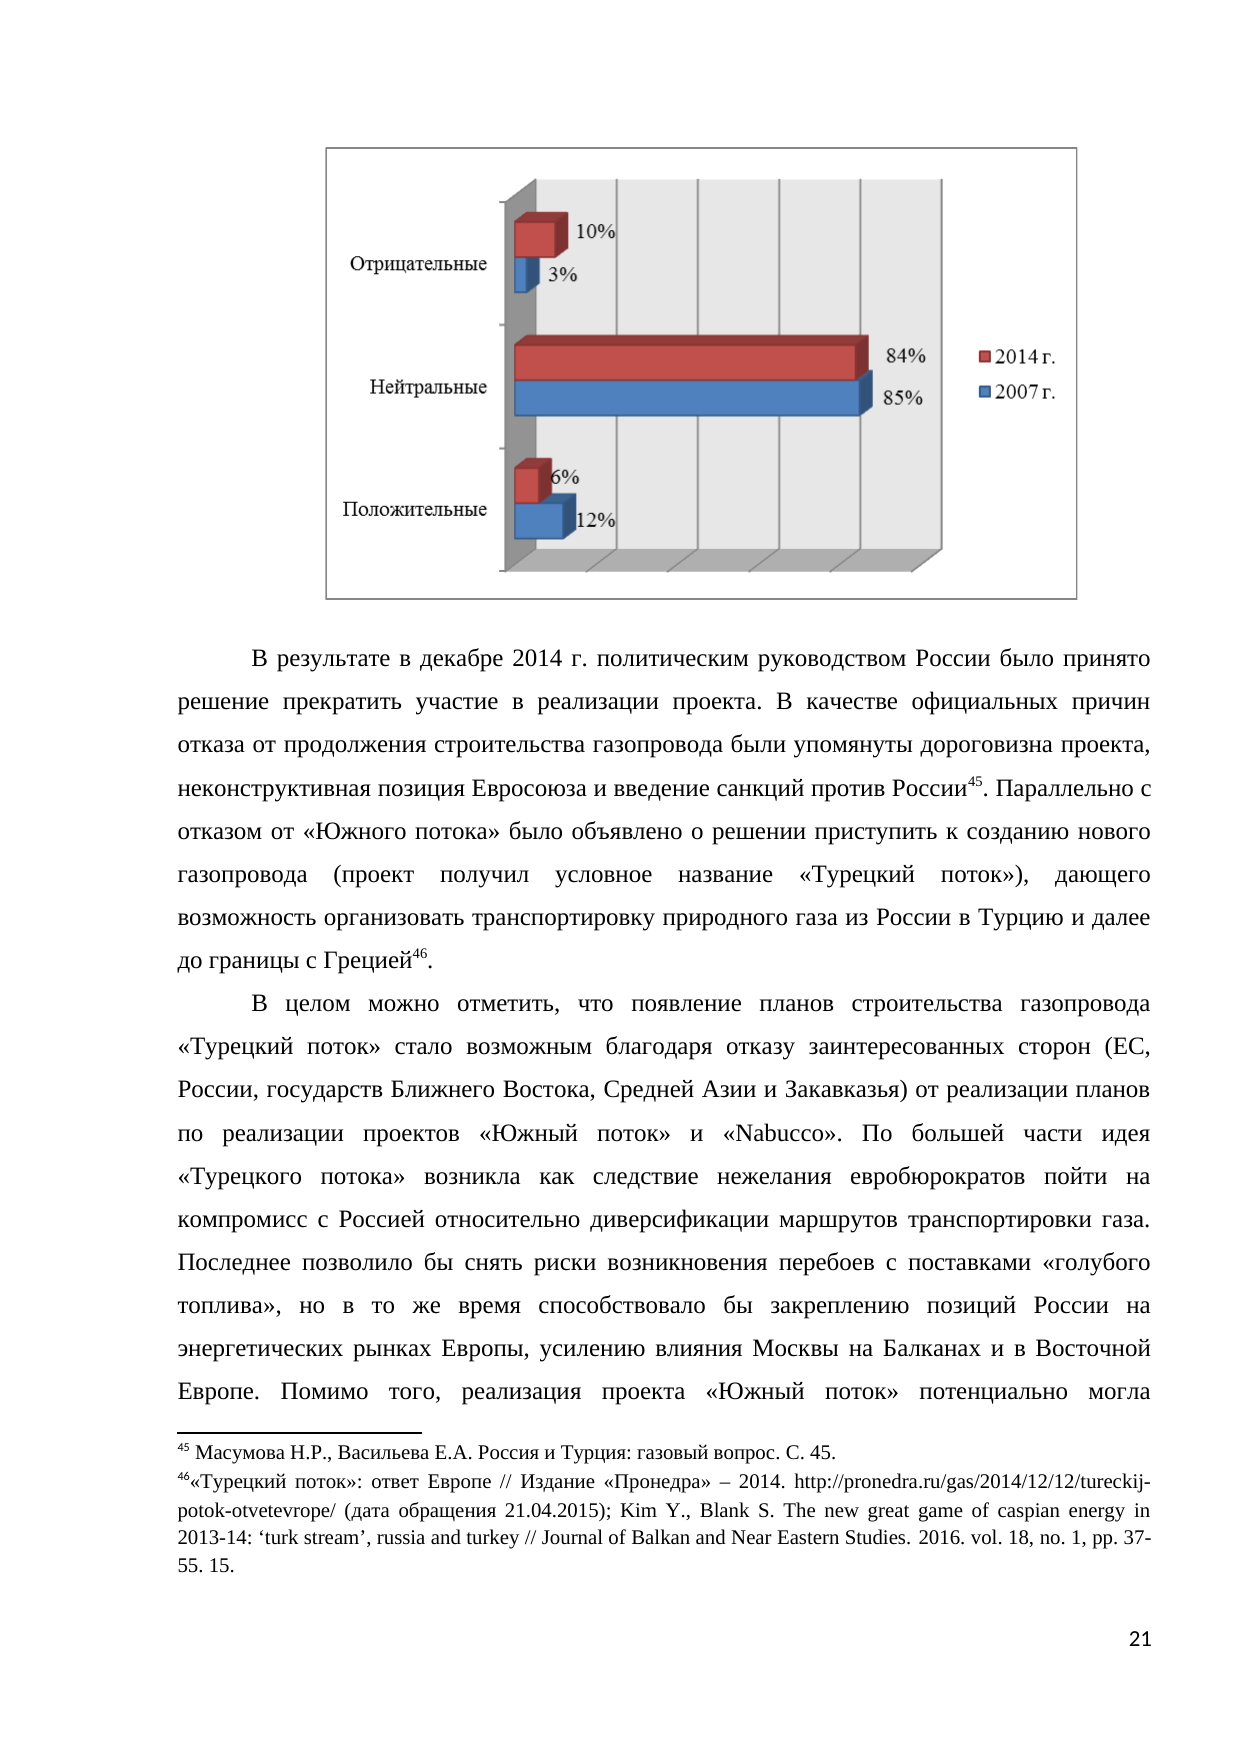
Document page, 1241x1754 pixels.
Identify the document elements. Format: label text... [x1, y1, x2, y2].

text В результате в декабре 2014 г. политическим руководством России было принято решение прекратить участие в реализации проекта. В качестве официальных причин отказа от продолжения строительства газопровода были упомянуты дороговизна проекта, неконструктивная позиция Евросоюза и введение санкций против России. Параллельно с отказом от «Южного потока» было объявлено о решении приступить к созданию нового газопровода (проект получил условное название «Турецкий поток»), дающего возможность организовать транспортировку природного газа из России в Турцию и далее до границы с Грецией. [177, 643, 1152, 974]
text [177, 988, 1152, 1405]
picture [325, 147, 1078, 600]
